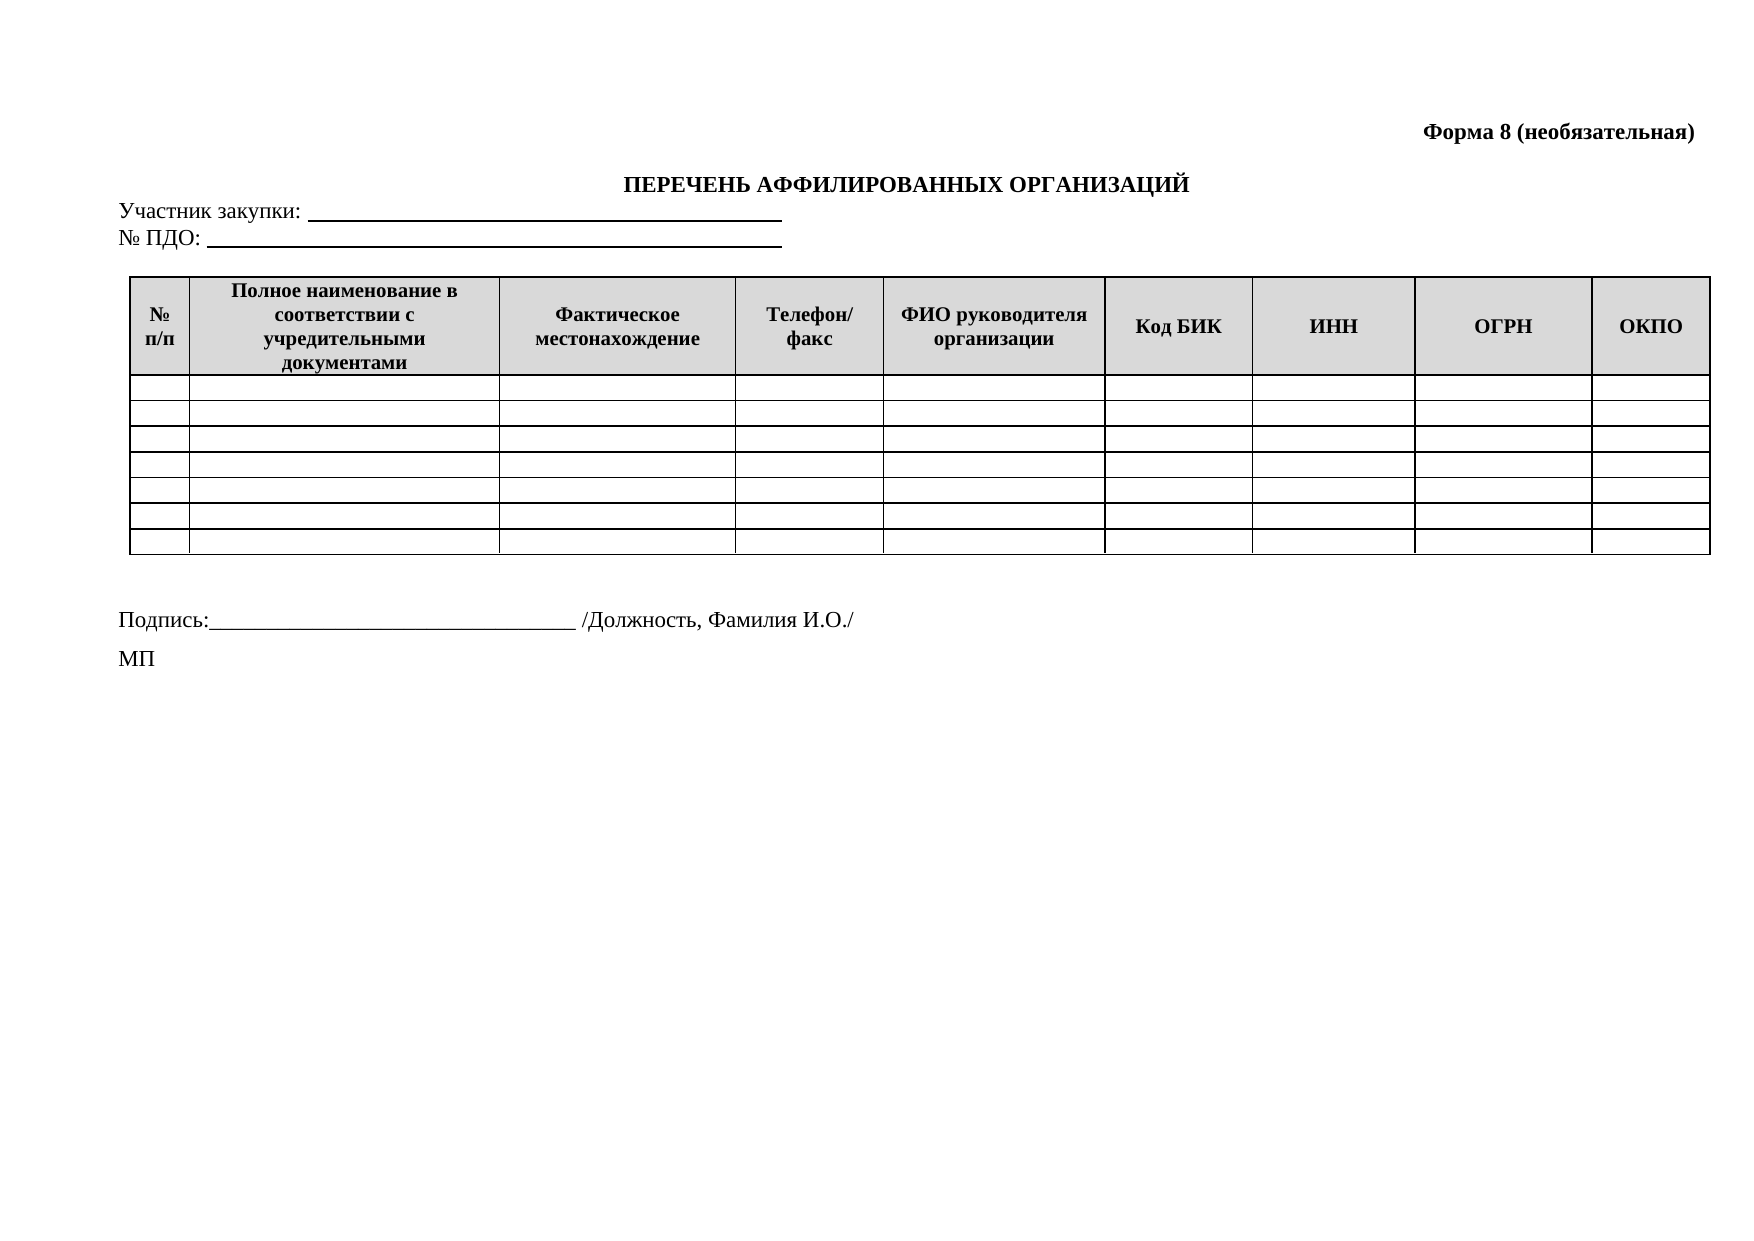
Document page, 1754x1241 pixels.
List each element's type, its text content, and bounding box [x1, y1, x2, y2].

table_cell [736, 453, 883, 477]
table_cell [884, 504, 1104, 528]
table_cell [190, 427, 499, 451]
table_cell [884, 478, 1104, 502]
table_cell [1593, 453, 1709, 477]
table_cell [1106, 530, 1252, 553]
table_cell [1253, 376, 1414, 400]
table_cell [500, 401, 735, 425]
table_header Фактическое местонахождение [500, 278, 735, 374]
table_header ОГРН [1416, 278, 1591, 374]
text МП [118, 645, 1695, 672]
table_cell [1416, 530, 1591, 553]
table_header ОКПО [1593, 278, 1709, 374]
table_cell [1416, 401, 1591, 425]
table_cell [736, 427, 883, 451]
table_cell [736, 478, 883, 502]
table_cell [736, 376, 883, 400]
table_cell [1593, 478, 1709, 502]
table_cell [1593, 427, 1709, 451]
text Подпись:________________________________ /Должность, Фамилия И.О./ [118, 606, 1695, 633]
table_cell [500, 530, 735, 553]
table_cell [1106, 376, 1252, 400]
table_cell [500, 504, 735, 528]
table_cell [1106, 427, 1252, 451]
table_cell [1253, 530, 1414, 553]
table_cell [131, 478, 189, 502]
table_cell [884, 401, 1104, 425]
table_cell [500, 376, 735, 400]
text Форма 8 (необязательная) [88, 118, 1695, 144]
table_cell [736, 530, 883, 553]
table_cell [1416, 478, 1591, 502]
table_cell [500, 453, 735, 477]
table_cell [1253, 453, 1414, 477]
table_cell [500, 427, 735, 451]
text ПЕРЕЧЕНЬ АФФИЛИРОВАННЫХ ОРГАНИЗАЦИЙ [118, 171, 1695, 197]
table_cell [1253, 401, 1414, 425]
table_cell [1593, 401, 1709, 425]
table_cell [131, 504, 189, 528]
table_header ИНН [1253, 278, 1414, 374]
table_cell [1593, 504, 1709, 528]
table_cell [884, 427, 1104, 451]
table_cell [131, 453, 189, 477]
table_cell [736, 504, 883, 528]
table_cell [1253, 504, 1414, 528]
table_cell [190, 530, 499, 553]
text № ПДО: [118, 223, 1695, 250]
table_cell [131, 427, 189, 451]
table_cell [190, 376, 499, 400]
table_cell [736, 401, 883, 425]
table_cell [1253, 427, 1414, 451]
table_cell [131, 376, 189, 400]
table_cell [1106, 401, 1252, 425]
table_cell [1416, 504, 1591, 528]
table_header Телефон/ факс [736, 278, 883, 374]
table_cell [190, 504, 499, 528]
table_cell [131, 401, 189, 425]
table_header Код БИК [1106, 278, 1252, 374]
table_cell [190, 401, 499, 425]
table_cell [884, 530, 1104, 553]
table_cell [1416, 376, 1591, 400]
table_header Полное наименование в соответствии с учредительными документами [190, 278, 499, 374]
table_cell [190, 453, 499, 477]
table_cell [500, 478, 735, 502]
table_cell [1593, 376, 1709, 400]
table_cell [1106, 504, 1252, 528]
table_cell [1106, 453, 1252, 477]
table_cell [1416, 427, 1591, 451]
table_cell [884, 376, 1104, 400]
table_cell [190, 478, 499, 502]
table_cell [1593, 530, 1709, 553]
table_cell [884, 453, 1104, 477]
table_cell [1106, 478, 1252, 502]
text Участник закупки: [118, 197, 1695, 223]
table_cell [1416, 453, 1591, 477]
table_cell [1253, 478, 1414, 502]
table_header ФИО руководителя организации [884, 278, 1104, 374]
table_cell [131, 530, 189, 553]
table_header № п/п [131, 278, 189, 374]
